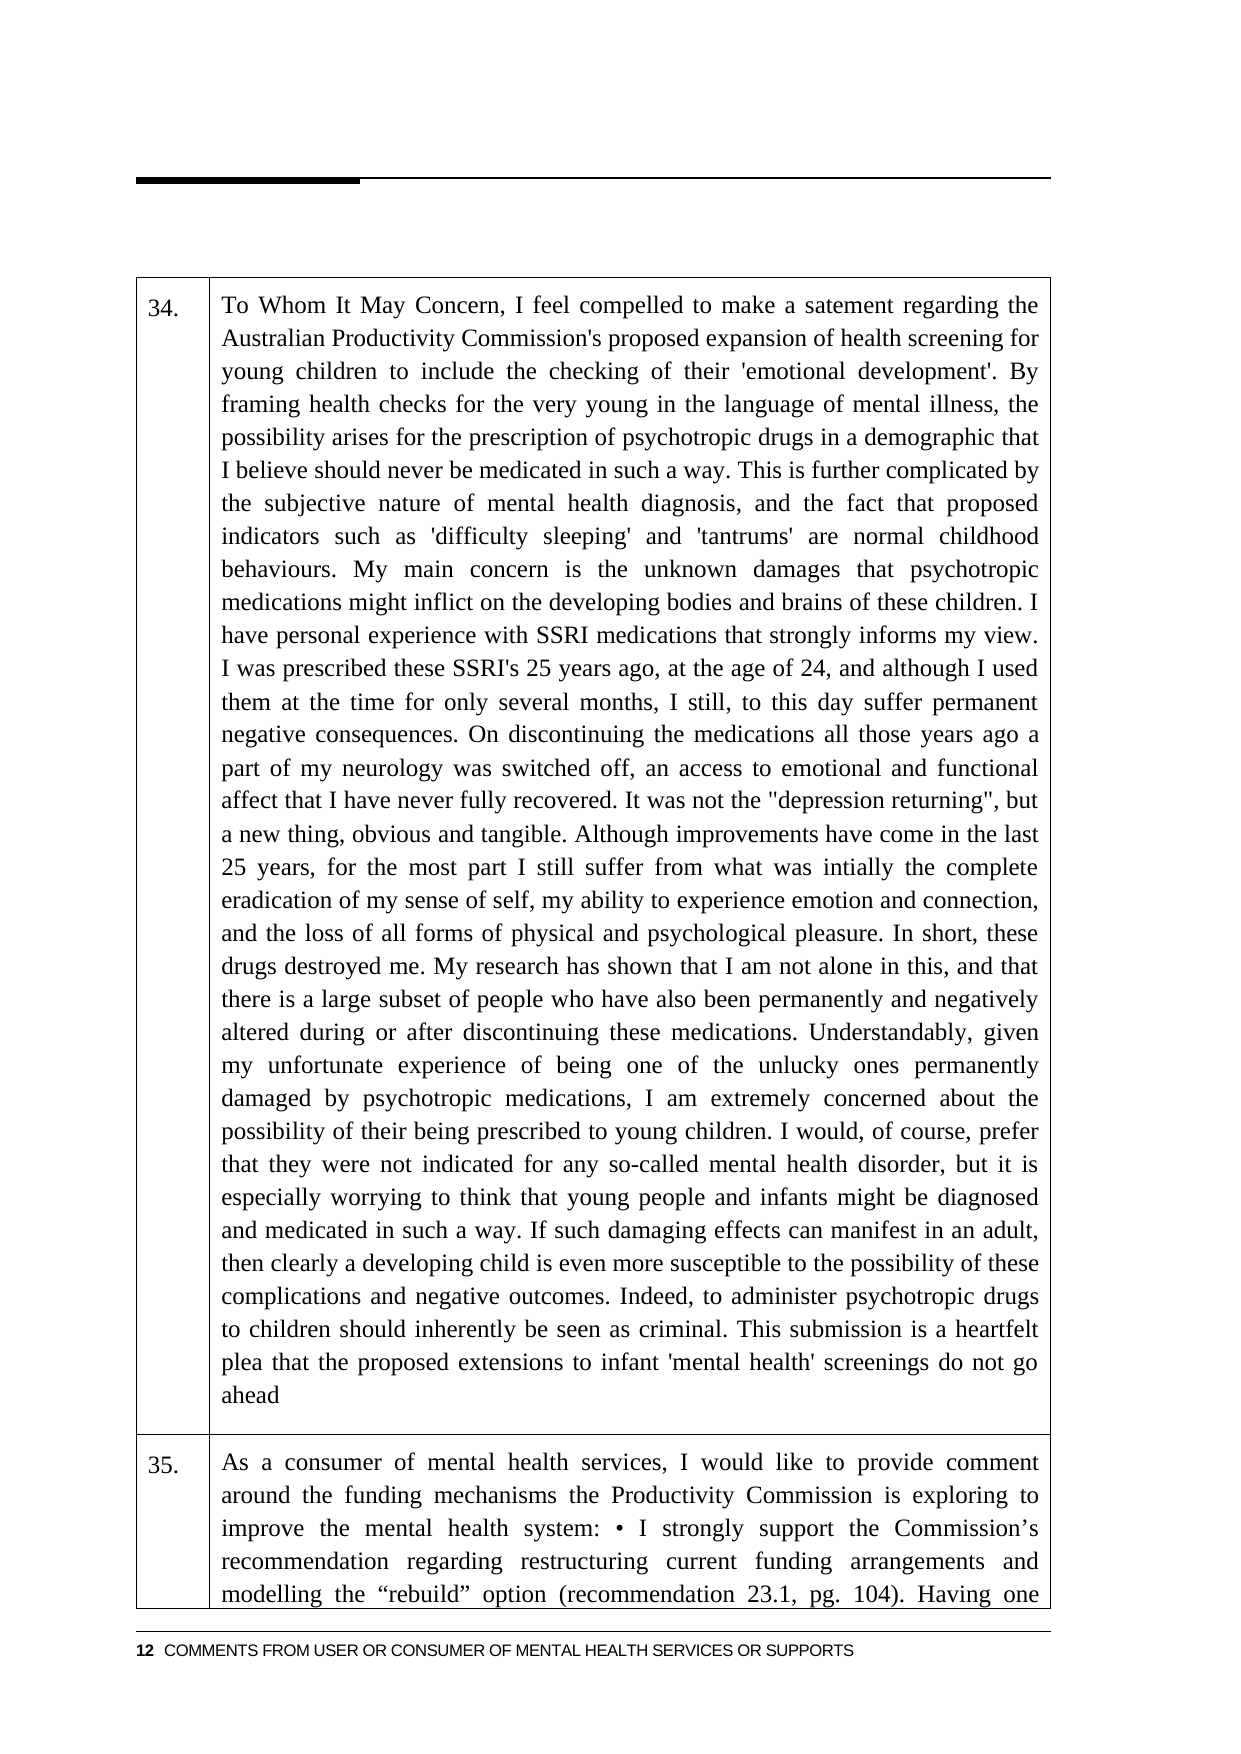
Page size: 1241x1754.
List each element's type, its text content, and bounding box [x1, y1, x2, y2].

table_cell [137, 1435, 209, 1608]
table_cell [137, 278, 209, 1434]
table_cell To Whom It May Concern, I feel compelled to make a satement regarding the Australian Productivity Commission's proposed expansion of health screening for young children to include the checking of their 'emotional development'. By framing health checks for the very young in the language of mental illness, the possibility arises for the prescription of psychotropic drugs in a demographic that I believe should never be medicated in such a way. This is further complicated by the subjective nature of mental health diagnosis, and the fact that proposed indicators such as 'difficulty sleeping' and 'tantrums' are normal childhood behaviours. My main concern is the unknown damages that psychotropic medications might inflict on the developing bodies and brains of these children. I have personal experience with SSRI medications that strongly informs my view. I was prescribed these SSRI's 25 years ago, at the age of 24, and although I used them at the time for only several months, I still, to this day suffer permanent negative consequences. On discontinuing the medications all those years ago a part of my neurology was switched off, an access to emotional and functional affect that I have never fully recovered. It was not the "depression returning", but a new thing, obvious and tangible. Although improvements have come in the last 25 years, for the most part I still suffer from what was intially the complete eradication of my sense of self, my ability to experience emotion and connection, and the loss of all forms of physical and psychological pleasure. In short, these drugs destroyed me. My research has shown that I am not alone in this, and that there is a large subset of people who have also been permanently and negatively altered during or after discontinuing these medications. Understandably, given my unfortunate experience of being one of the unlucky ones permanently damaged by psychotropic medications, I am extremely concerned about the possibility of their being prescribed to young children. I would, of course, prefer that they were not indicated for any so-called mental health disorder, but it is especially worrying to think that young people and infants might be diagnosed and medicated in such a way. If such damaging effects can manifest in an adult, then clearly a developing child is even more susceptible to the possibility of these complications and negative outcomes. Indeed, to administer psychotropic drugs to children should inherently be seen as criminal. This submission is a heartfelt plea that the proposed extensions to infant 'mental health' screenings do not go ahead [210, 278, 1050, 1434]
